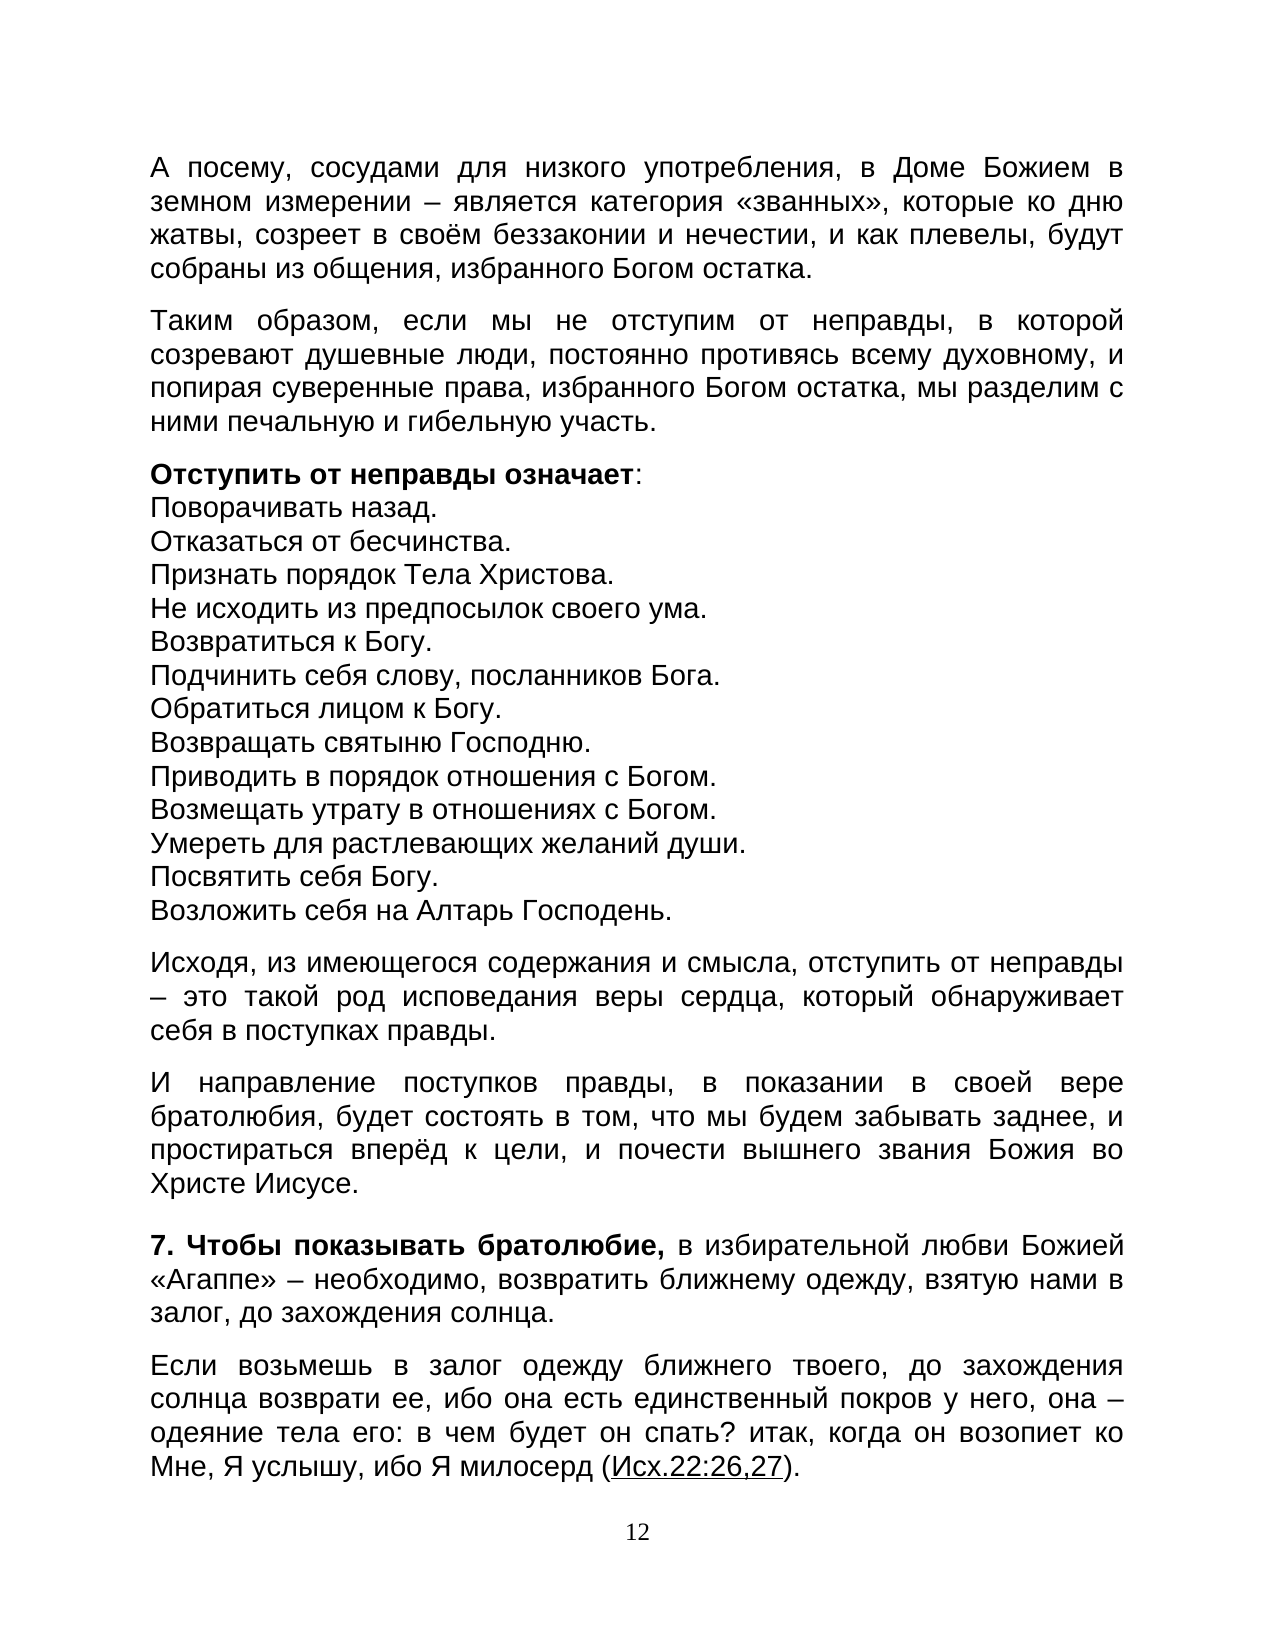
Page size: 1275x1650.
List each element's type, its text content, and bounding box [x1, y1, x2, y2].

text Обратиться лицом к Богу. [150, 691, 1125, 725]
text Исходя, из имеющегося содержания и смысла, отступить от неправды – это такой род исповедания веры сердца, который обнаруживает себя в поступках правды. [150, 945, 1125, 1046]
text Умереть для растлевающих желаний души. [150, 826, 1125, 859]
text Отказаться от бесчинства. [150, 524, 1125, 557]
text Возвращать святыню Господню. [150, 725, 1125, 758]
text Признать порядок Тела Христова. [150, 557, 1125, 591]
text Посвятить себя Богу. [150, 859, 1125, 893]
text Не исходить из предпосылок своего ума. [150, 591, 1125, 624]
text Отступить от неправды означает: [150, 457, 1125, 490]
text Подчинить себя слову, посланников Бога. [150, 658, 1125, 691]
text Возмещать утрату в отношениях с Богом. [150, 792, 1125, 826]
text Приводить в порядок отношения с Богом. [150, 758, 1125, 792]
text Если возьмешь в залог одежду ближнего твоего, до захождения солнца возврати ее, ибо она есть единственный покров у него, она – одеяние тела его: в чем будет он спать? итак, когда он возопиет ко Мне, Я услышу, ибо Я милосерд (Исх.22:26,27). [150, 1348, 1125, 1482]
text А посему, сосудами для низкого употребления, в Доме Божием в земном измерении – является категория «званных», которые ко дню жатвы, созреет в своём беззаконии и нечестии, и как плевелы, будут собраны из общения, избранного Богом остатка. [150, 150, 1125, 284]
text Возвратиться к Богу. [150, 624, 1125, 658]
text И направление поступков правды, в показании в своей вере братолюбия, будет состоять в том, что мы будем забывать заднее, и простираться вперёд к цели, и почести вышнего звания Божия во Христе Иисусе. [150, 1065, 1125, 1199]
text Возложить себя на Алтарь Господень. [150, 893, 1125, 926]
text 7. Чтобы показывать братолюбие, в избирательной любви Божией «Агаппе» – необходимо, возвратить ближнему одежду, взятую нами в залог, до захождения солнца. [150, 1228, 1125, 1329]
text Таким образом, если мы не отступим от неправды, в которой созревают душевные люди, постоянно противясь всему духовному, и попирая суверенные права, избранного Богом остатка, мы разделим с ними печальную и гибельную участь. [150, 303, 1125, 437]
text Поворачивать назад. [150, 490, 1125, 524]
